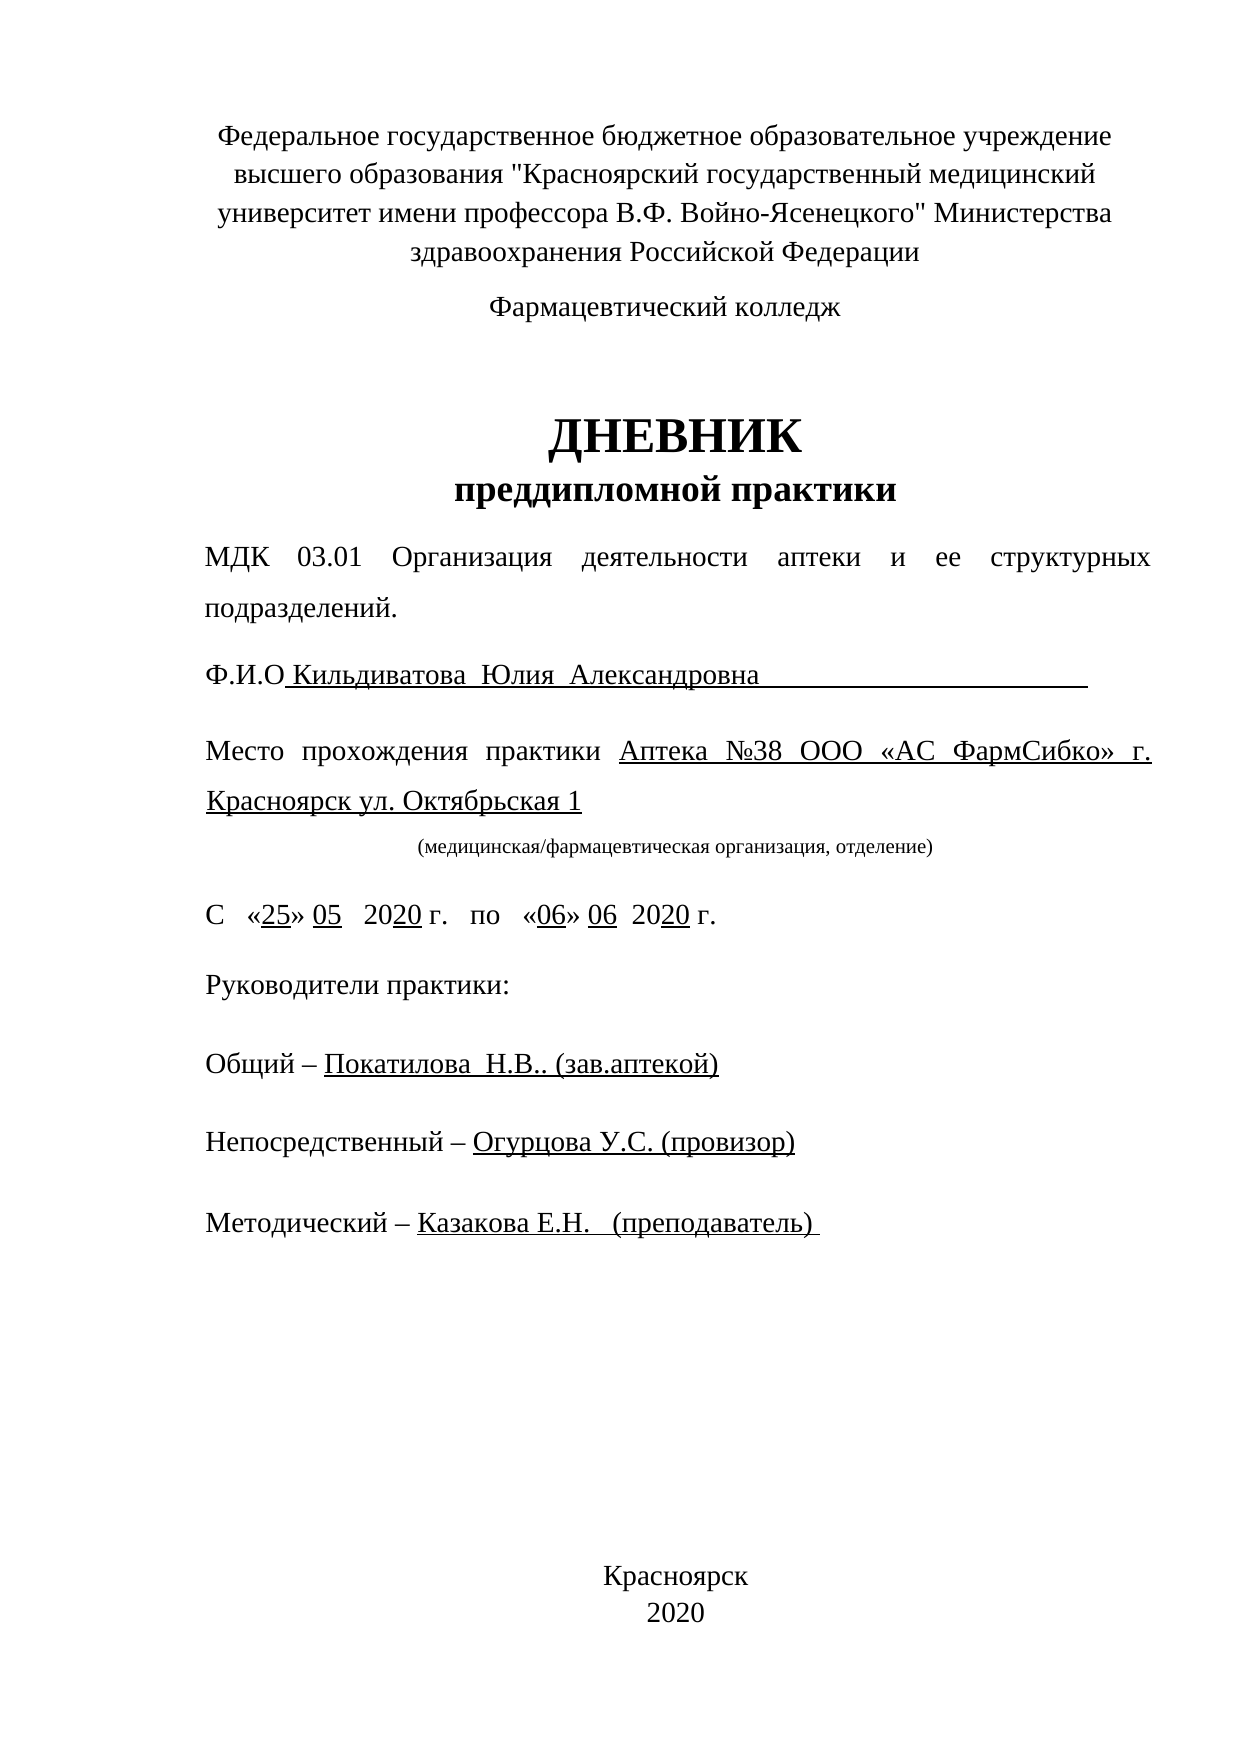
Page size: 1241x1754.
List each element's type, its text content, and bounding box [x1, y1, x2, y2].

subtitle преддипломной практики [199, 466, 1152, 509]
text С «25» 05 2020 г. по «06» 06 2020 г. [205, 897, 1152, 931]
text Общий – Покатилова Н.В.. (зав.аптекой) [205, 1046, 1152, 1080]
subtitle ДНЕВНИК [199, 405, 1152, 463]
text МДК 03.01 Организация деятельности аптеки и ее структурных подразделений. [204, 539, 1152, 623]
text Руководители практики: [205, 967, 1152, 1001]
text 2020 [209, 1596, 1141, 1629]
text Ф.И.О Кильдиватова Юлия Александровна . [205, 657, 1152, 690]
text Красноярск [209, 1558, 1142, 1591]
text Федеральное государственное бюджетное образовательное учреждение высшего образования "Красноярский государственный медицинский университет имени профессора В.Ф. Войно-Ясенецкого" Министерства здравоохранения Российской Федерации [177, 118, 1152, 267]
text Непосредственный – Огурцова У.С. (провизор) [205, 1124, 1152, 1158]
text Место прохождения практики Аптека №38 ООО «АС ФармСибко» г. Красноярск ул. Октябрьская 1 [205, 733, 1152, 817]
text Методический – Казакова Е.Н. (преподаватель) [205, 1205, 1152, 1238]
text Фармацевтический колледж [177, 289, 1152, 322]
text (медицинская/фармацевтическая организация, отделение) [199, 834, 1152, 858]
